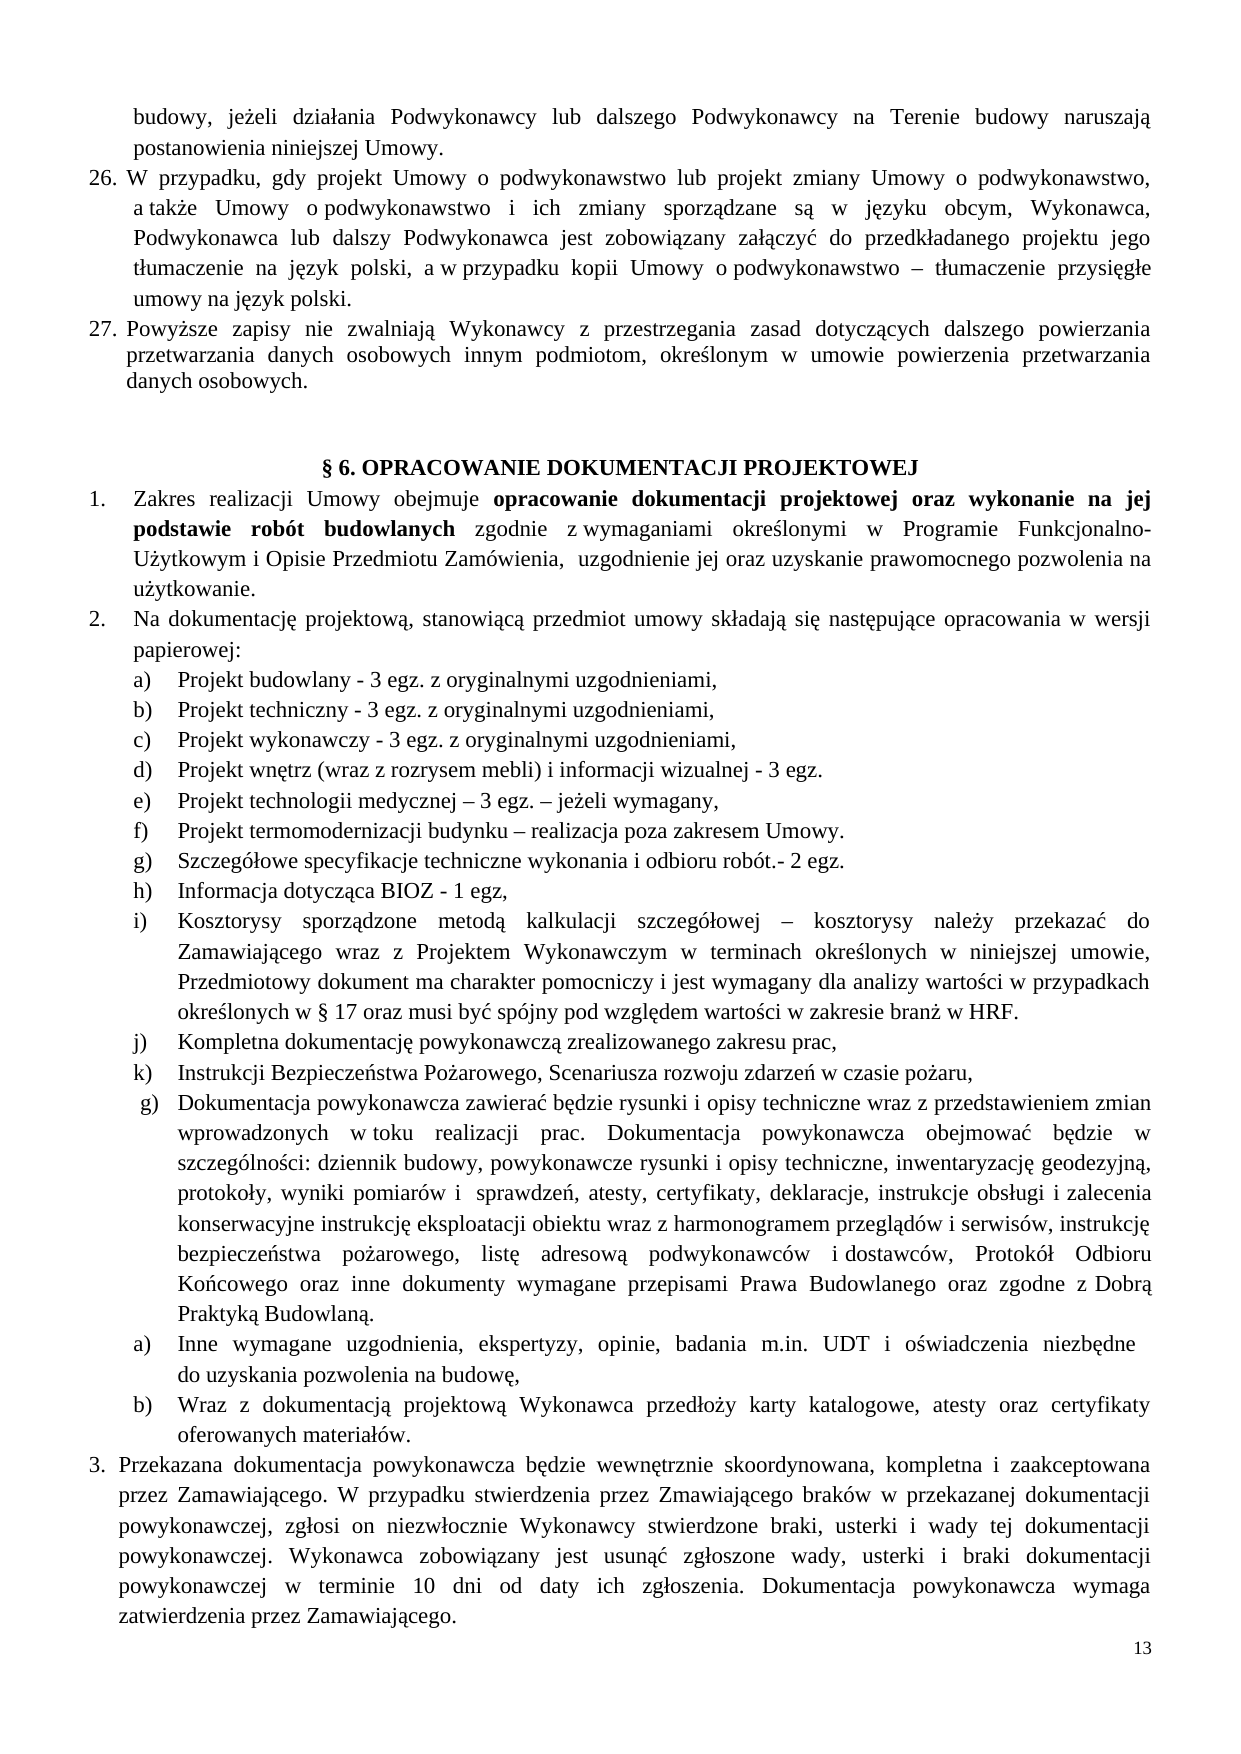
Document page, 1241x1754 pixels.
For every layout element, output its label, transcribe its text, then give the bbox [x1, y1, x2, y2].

list Dokumentacja powykonawcza zawierać będzie rysunki i opisy techniczne wraz z przedstawieniem zmian wprowadzonych w toku realizacji prac. Dokumentacja powykonawcza obejmować będzie w szczególności: dziennik budowy, powykonawcze rysunki i opisy techniczne, inwentaryzację geodezyjną, protokoły, wyniki pomiarów i sprawdzeń, atesty, certyfikaty, deklaracje, instrukcje obsługi i zalecenia konserwacyjne instrukcję eksploatacji obiektu wraz z harmonogramem przeglądów i serwisów, instrukcję bezpieczeństwa pożarowego, listę adresową podwykonawców i dostawców, Protokół Odbioru Końcowego oraz inne dokumenty wymagane przepisami Prawa Budowlanego oraz zgodne z Dobrą Praktyką Budowlaną. [140, 1089, 1152, 1327]
list Projekt budowlany - 3 egz. z oryginalnymi uzgodnieniami, [133, 666, 1152, 692]
list Projekt techniczny - 3 egz. z oryginalnymi uzgodnieniami, [133, 696, 1152, 722]
list Projekt termomodernizacji budynku – realizacja poza zakresem Umowy. [133, 817, 1152, 843]
list Zakres realizacji Umowy obejmuje opracowanie dokumentacji projektowej oraz wykonanie na jej podstawie robót budowlanych zgodnie z wymaganiami określonymi w Programie Funkcjonalno-Użytkowym i Opisie Przedmiotu Zamówienia, uzgodnienie jej oraz uzyskanie prawomocnego pozwolenia na użytkowanie. [89, 484, 1152, 602]
list Przekazana dokumentacja powykonawcza będzie wewnętrznie skoordynowana, kompletna i zaakceptowana przez Zamawiającego. W przypadku stwierdzenia przez Zmawiającego braków w przekazanej dokumentacji powykonawczej, zgłosi on niezwłocznie Wykonawcy stwierdzone braki, usterki i wady tej dokumentacji powykonawczej. Wykonawca zobowiązany jest usunąć zgłoszone wady, usterki i braki dokumentacji powykonawczej w terminie 10 dni od daty ich zgłoszenia. Dokumentacja powykonawcza wymaga zatwierdzenia przez Zamawiającego. [89, 1451, 1152, 1629]
list Projekt wnętrz (wraz z rozrysem mebli) i informacji wizualnej - 3 egz. [133, 756, 1152, 783]
list Kosztorysy sporządzone metodą kalkulacji szczegółowej – kosztorysy należy przekazać do Zamawiającego wraz z Projektem Wykonawczym w terminach określonych w niniejszej umowie, Przedmiotowy dokument ma charakter pomocniczy i jest wymagany dla analizy wartości w przypadkach określonych w § 17 oraz musi być spójny pod względem wartości w zakresie branż w HRF. [133, 907, 1152, 1024]
list Inne wymagane uzgodnienia, ekspertyzy, opinie, badania m.in. UDT i oświadczenia niezbędne do uzyskania pozwolenia na budowę, [133, 1330, 1152, 1387]
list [89, 103, 1152, 160]
list Wraz z dokumentacją projektową Wykonawca przedłoży karty katalogowe, atesty oraz certyfikaty oferowanych materiałów. [133, 1391, 1152, 1447]
list Na dokumentację projektową, stanowiącą przedmiot umowy składają się następujące opracowania w wersji papierowej: [89, 605, 1152, 662]
list Informacja dotycząca BIOZ - 1 egz, [133, 877, 1152, 904]
list Projekt technologii medycznej – 3 egz. – jeżeli wymagany, [133, 787, 1152, 813]
text § 6. OPRACOWANIE DOKUMENTACJI PROJEKTOWEJ [89, 454, 1152, 481]
list Instrukcji Bezpieczeństwa Pożarowego, Scenariusza rozwoju zdarzeń w czasie pożaru, [133, 1058, 1152, 1085]
list Szczegółowe specyfikacje techniczne wykonania i odbioru robót.- 2 egz. [133, 847, 1152, 873]
list W przypadku, gdy projekt Umowy o podwykonawstwo lub projekt zmiany Umowy o podwykonawstwo, a także Umowy o podwykonawstwo i ich zmiany sporządzane są w języku obcym, Wykonawca, Podwykonawca lub dalszy Podwykonawca jest zobowiązany załączyć do przedkładanego projektu jego tłumaczenie na język polski, a w przypadku kopii Umowy o podwykonawstwo – tłumaczenie przysięgłe umowy na język polski. [89, 164, 1152, 311]
list Kompletna dokumentację powykonawczą zrealizowanego zakresu prac, [133, 1028, 1152, 1055]
list Projekt wykonawczy - 3 egz. z oryginalnymi uzgodnieniami, [133, 726, 1152, 753]
list Powyższe zapisy nie zwalniają Wykonawcy z przestrzegania zasad dotyczących dalszego powierzania przetwarzania danych osobowych innym podmiotom, określonym w umowie powierzenia przetwarzania danych osobowych. [89, 315, 1152, 394]
